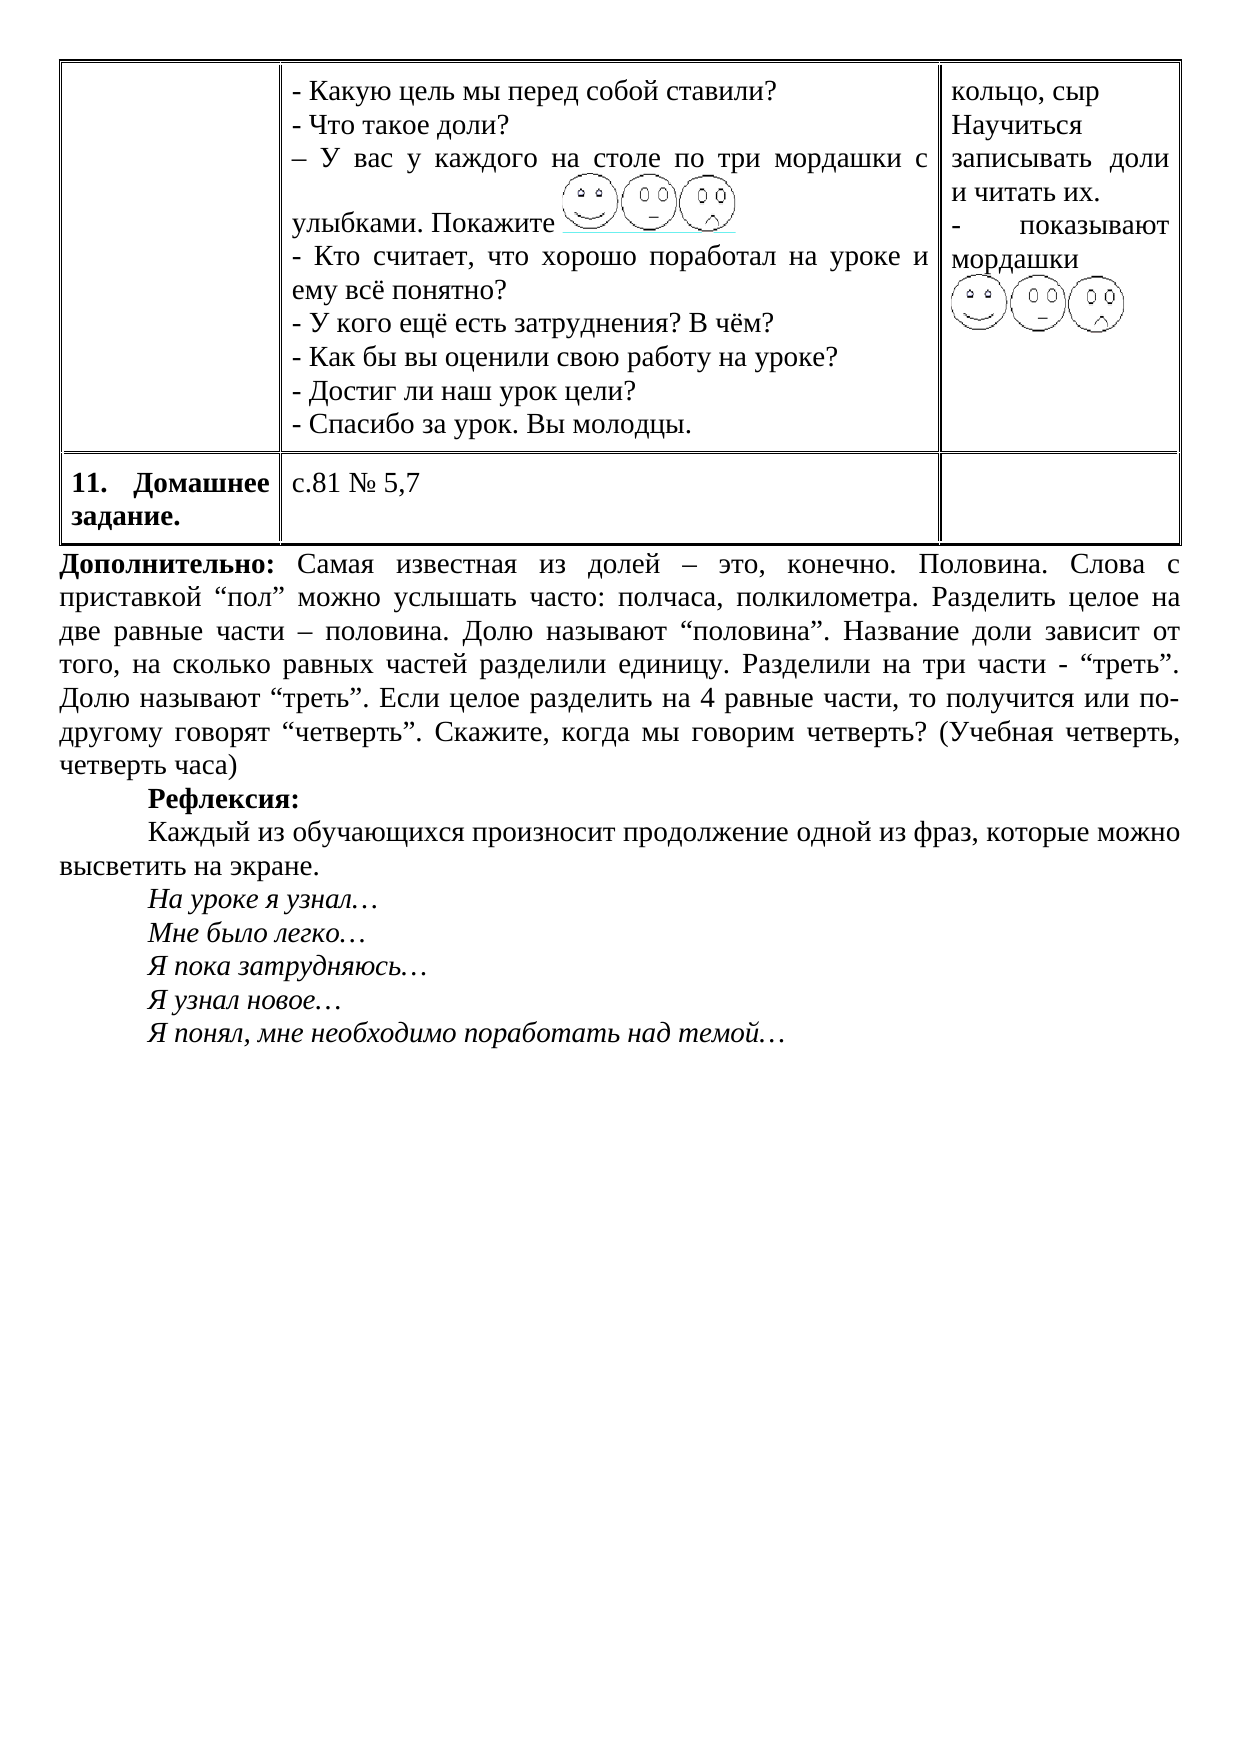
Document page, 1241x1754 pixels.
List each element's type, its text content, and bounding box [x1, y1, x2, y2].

text Мне было легко… [59, 915, 1181, 948]
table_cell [940, 63, 1179, 451]
text Я узнал новое… [59, 982, 1181, 1016]
text На уроке я узнал… [59, 881, 1181, 915]
text Каждый из обучающихся произносит продолжение одной из фраз, которые можно высветить на экране. [59, 814, 1181, 881]
table_cell 11. Домашнее задание. [60, 451, 281, 543]
table_cell с.81 № 5,7 [281, 451, 940, 543]
text Дополнительно: Самая известная из долей – это, конечно. Половина. Слова с приставкой “пол” можно услышать часто: полчаса, полкилометра. Разделить целое на две равные части – половина. Долю называют “половина”. Название доли зависит от того, на сколько равных частей разделили единицу. Разделили на три части - “треть”. Долю называют “треть”. Если целое разделить на 4 равные части, то получится или по-другому говорят “четверть”. Скажите, когда мы говорим четверть? (Учебная четверть, четверть часа) [59, 546, 1181, 781]
text Рефлексия: [59, 781, 1181, 814]
picture [951, 274, 1125, 333]
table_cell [62, 63, 281, 451]
text Я понял, мне необходимо поработать над темой… [59, 1016, 1181, 1049]
text Я пока затрудняюсь… [59, 948, 1181, 982]
table_cell [940, 451, 1180, 543]
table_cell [281, 61, 940, 451]
picture [562, 173, 736, 233]
